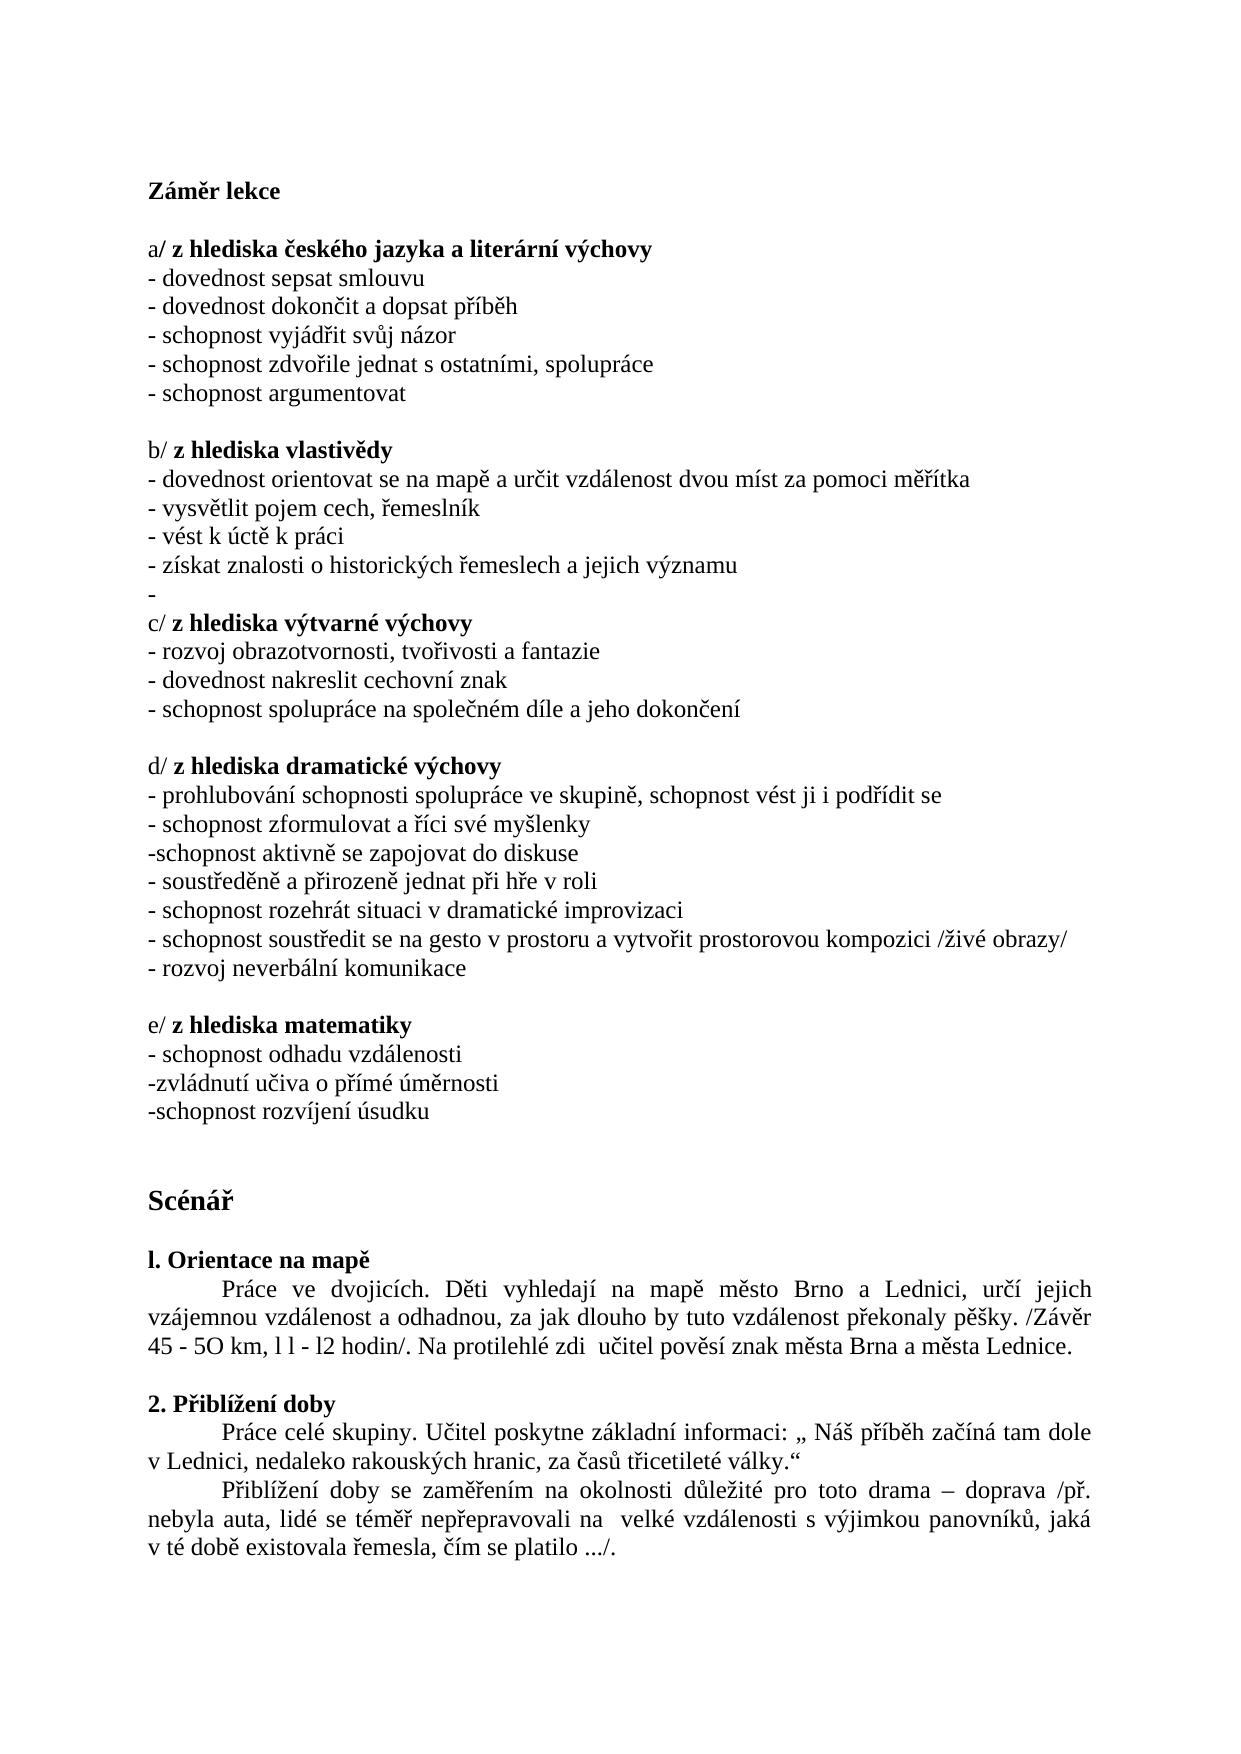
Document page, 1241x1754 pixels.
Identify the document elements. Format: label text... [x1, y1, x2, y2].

subtitle Záměr lekce [148, 176, 1093, 205]
text - rozvoj obrazotvornosti, tvořivosti a fantazie [148, 636, 1093, 665]
text - dovednost orientovat se na mapě a určit vzdálenost dvou míst za pomoci měřítka [148, 464, 1093, 493]
text - získat znalosti o historických řemeslech a jejich významu [148, 550, 1093, 579]
text d/ z hlediska dramatické výchovy [148, 751, 1093, 780]
text - vést k úctě k práci [148, 521, 1093, 550]
text - vysvětlit pojem cech, řemeslník [148, 493, 1093, 521]
text - schopnost rozehrát situaci v dramatické improvizaci [148, 895, 1093, 924]
text - schopnost soustředit se na gesto v prostoru a vytvořit prostorovou kompozici /živé obrazy/ [148, 924, 1093, 953]
text - rozvoj neverbální komunikace [148, 953, 1093, 981]
text Přiblížení doby se zaměřením na okolnosti důležité pro toto drama – doprava /př. nebyla auta, lidé se téměř nepřepravovali na velké vzdálenosti s výjimkou panovníků, jaká v té době existovala řemesla, čím se platilo .../. [148, 1475, 1093, 1561]
text - dovednost nakreslit cechovní znak [148, 665, 1093, 694]
text e/ z hlediska matematiky [148, 1010, 1093, 1039]
text -zvládnutí učiva o přímé úměrnosti [148, 1068, 1093, 1096]
text - schopnost argumentovat [148, 378, 1093, 406]
text - soustředěně a přirozeně jednat při hře v roli [148, 866, 1093, 895]
text l. Orientace na mapě [148, 1245, 1093, 1274]
text Práce ve dvojicích. Děti vyhledají na mapě město Brno a Lednici, určí jejich vzájemnou vzdálenost a odhadnou, za jak dlouho by tuto vzdálenost překonaly pěšky. /Závěr 45 - 5O km, l l - l2 hodin/. Na protilehlé zdi učitel pověsí znak města Brna a města Lednice. [148, 1274, 1093, 1360]
text - schopnost spolupráce na společném díle a jeho dokončení [148, 694, 1093, 723]
text a/ z hlediska českého jazyka a literární výchovy [148, 234, 1093, 263]
text 2. Přiblížení doby [148, 1389, 1093, 1417]
text Práce celé skupiny. Učitel poskytne základní informaci: „ Náš příběh začíná tam dole v Lednici, nedaleko rakouských hranic, za časů třicetileté války.“ [148, 1417, 1093, 1475]
text b/ z hlediska vlastivědy [148, 435, 1093, 464]
text - schopnost odhadu vzdálenosti [148, 1039, 1093, 1068]
text - dovednost sepsat smlouvu [148, 263, 1093, 291]
text -schopnost aktivně se zapojovat do diskuse [148, 838, 1093, 866]
text - dovednost dokončit a dopsat příběh [148, 291, 1093, 320]
text - schopnost zdvořile jednat s ostatními, spolupráce [148, 349, 1093, 378]
subtitle Scénář [148, 1183, 1093, 1216]
text - prohlubování schopnosti spolupráce ve skupině, schopnost vést ji i podřídit se [148, 780, 1093, 809]
text -schopnost rozvíjení úsudku [148, 1096, 1093, 1125]
text - schopnost vyjádřit svůj názor [148, 320, 1093, 349]
text c/ z hlediska výtvarné výchovy [148, 608, 1093, 636]
text - schopnost zformulovat a říci své myšlenky [148, 809, 1093, 838]
